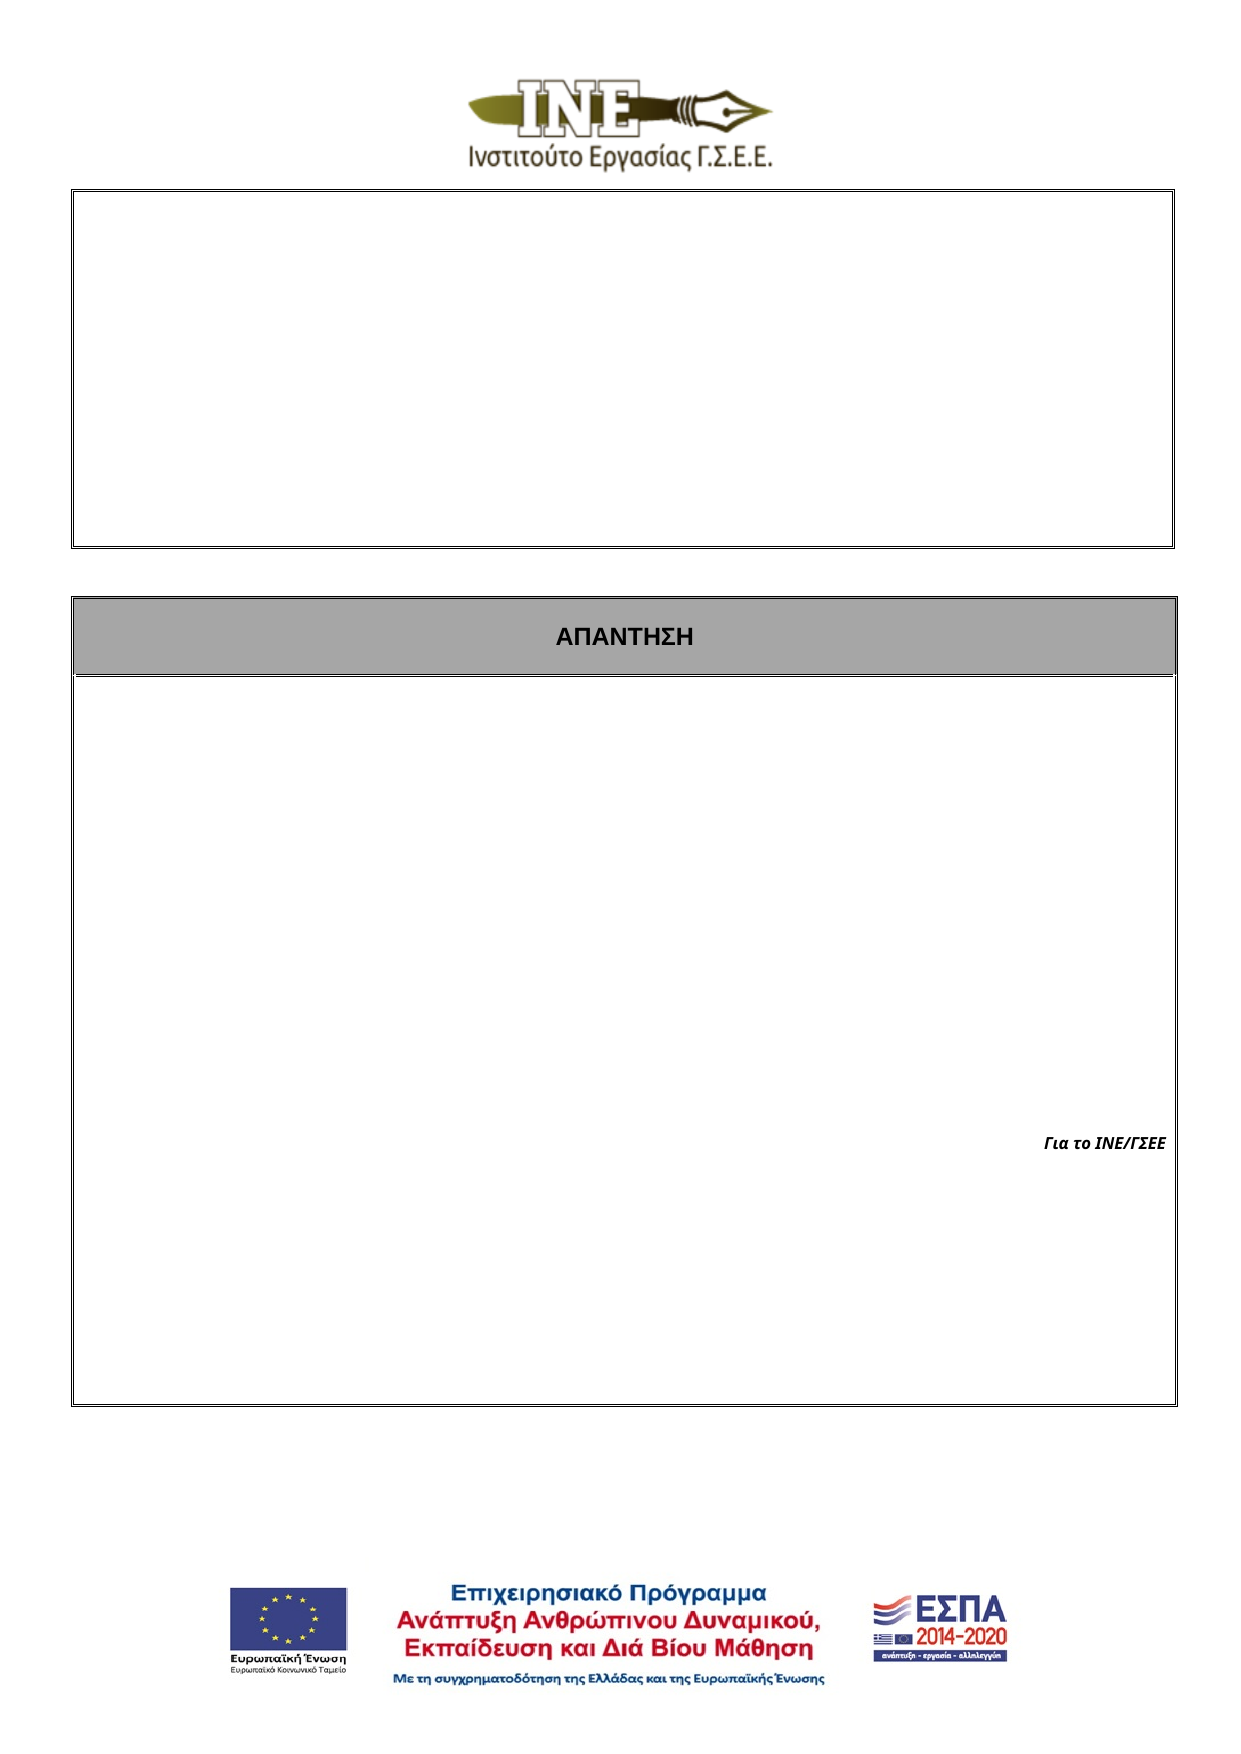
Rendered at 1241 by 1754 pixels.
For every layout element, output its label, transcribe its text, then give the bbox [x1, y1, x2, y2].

picture [201, 1542, 1039, 1704]
table_header (Τα πεδία με αστερίσκο * συμπληρώνονται υποχρεωτικά) [69, 187, 1177, 1502]
picture [461, 73, 779, 188]
